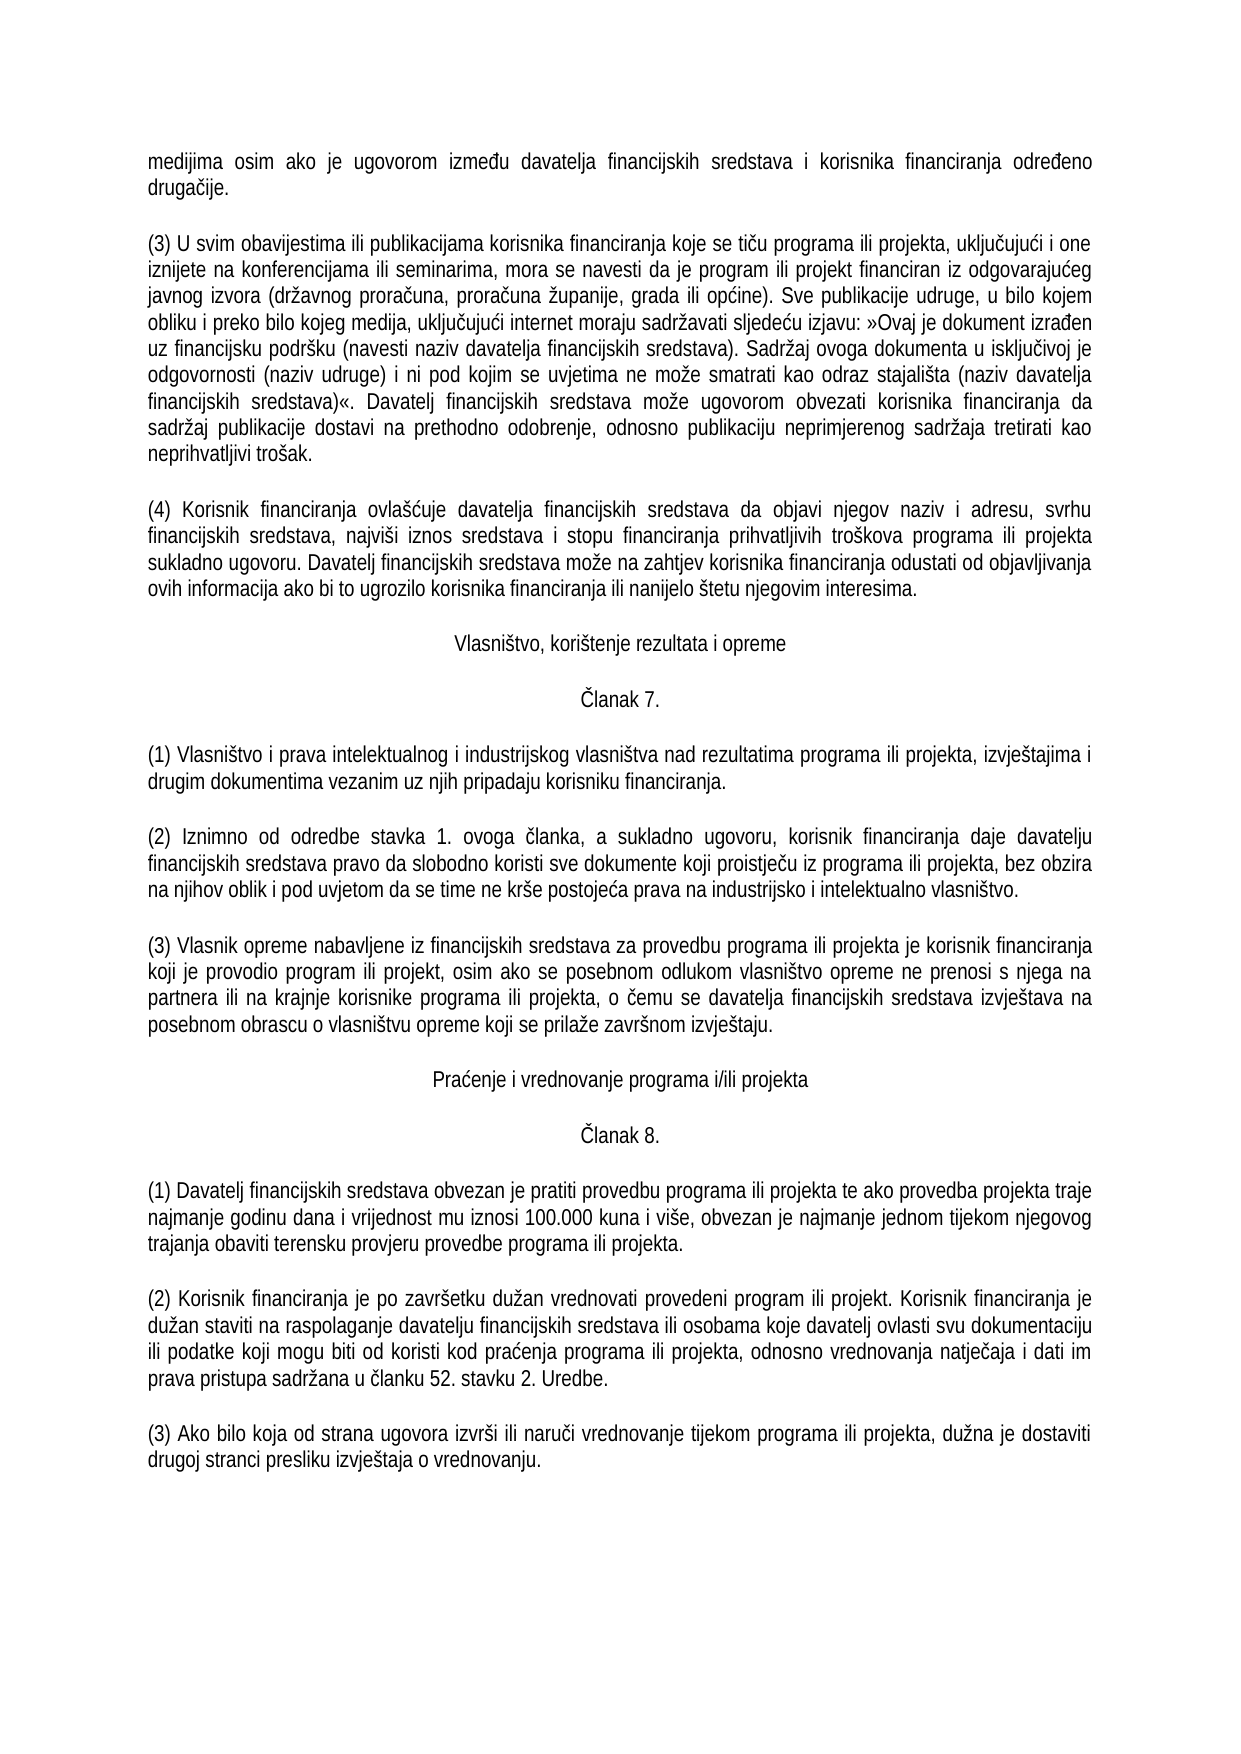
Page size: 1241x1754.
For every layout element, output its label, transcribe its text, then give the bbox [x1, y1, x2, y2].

text Praćenje i vrednovanje programa i/ili projekta [148, 1066, 1093, 1092]
text (1) Vlasništvo i prava intelektualnog i industrijskog vlasništva nad rezultatima programa ili projekta, izvještajima i drugim dokumentima vezanim uz njih pripadaju korisniku financiranja. [148, 741, 1093, 794]
text (3) Vlasnik opreme nabavljene iz financijskih sredstava za provedbu programa ili projekta je korisnik financiranja koji je provodio program ili projekt, osim ako se posebnom odlukom vlasništvo opreme ne prenosi s njega na partnera ili na krajnje korisnike programa ili projekta, o čemu se davatelja financijskih sredstava izvještava na posebnom obrascu o vlasništvu opreme koji se prilaže završnom izvještaju. [148, 932, 1093, 1037]
text (2) Korisnik financiranja je po završetku dužan vrednovati provedeni program ili projekt. Korisnik financiranja je dužan staviti na raspolaganje davatelju financijskih sredstava ili osobama koje davatelj ovlasti svu dokumentaciju ili podatke koji mogu biti od koristi kod praćenja programa ili projekta, odnosno vrednovanja natječaja i dati im prava pristupa sadržana u članku 52. stavku 2. Uredbe. [148, 1285, 1093, 1391]
text (1) Davatelj financijskih sredstava obvezan je pratiti provedbu programa ili projekta te ako provedba projekta traje najmanje godinu dana i vrijednost mu iznosi 100.000 kuna i više, obvezan je najmanje jednom tijekom njegovog trajanja obaviti terensku provjeru provedbe programa ili projekta. [148, 1177, 1093, 1256]
text Članak 8. [148, 1122, 1093, 1148]
text Vlasništvo, korištenje rezultata i opreme [148, 630, 1093, 657]
text (4) Korisnik financiranja ovlašćuje davatelja financijskih sredstava da objavi njegov naziv i adresu, svrhu financijskih sredstava, najviši iznos sredstava i stopu financiranja prihvatljivih troškova programa ili projekta sukladno ugovoru. Davatelj financijskih sredstava može na zahtjev korisnika financiranja odustati od objavljivanja ovih informacija ako bi to ugrozilo korisnika financiranja ili nanijelo štetu njegovim interesima. [148, 496, 1093, 601]
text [148, 148, 1093, 200]
text Članak 7. [148, 686, 1093, 712]
text (3) U svim obavijestima ili publikacijama korisnika financiranja koje se tiču programa ili projekta, uključujući i one iznijete na konferencijama ili seminarima, mora se navesti da je program ili projekt financiran iz odgovarajućeg javnog izvora (državnog proračuna, proračuna županije, grada ili općine). Sve publikacije udruge, u bilo kojem obliku i preko bilo kojeg medija, uključujući internet moraju sadržavati sljedeću izjavu: »Ovaj je dokument izrađen uz financijsku podršku (navesti naziv davatelja financijskih sredstava). Sadržaj ovoga dokumenta u isključivoj je odgovornosti (naziv udruge) i ni pod kojim se uvjetima ne može smatrati kao odraz stajališta (naziv davatelja financijskih sredstava)«. Davatelj financijskih sredstava može ugovorom obvezati korisnika financiranja da sadržaj publikacije dostavi na prethodno odobrenje, odnosno publikaciju neprimjerenog sadržaja tretirati kao neprihvatljivi trošak. [148, 229, 1093, 467]
text (2) Iznimno od odredbe stavka 1. ovoga članka, a sukladno ugovoru, korisnik financiranja daje davatelju financijskih sredstava pravo da slobodno koristi sve dokumente koji proistječu iz programa ili projekta, bez obzira na njihov oblik i pod uvjetom da se time ne krše postojeća prava na industrijsko i intelektualno vlasništvo. [148, 823, 1093, 902]
text (3) Ako bilo koja od strana ugovora izvrši ili naruči vrednovanje tijekom programa ili projekta, dužna je dostaviti drugoj stranci presliku izvještaja o vrednovanju. [148, 1420, 1093, 1473]
